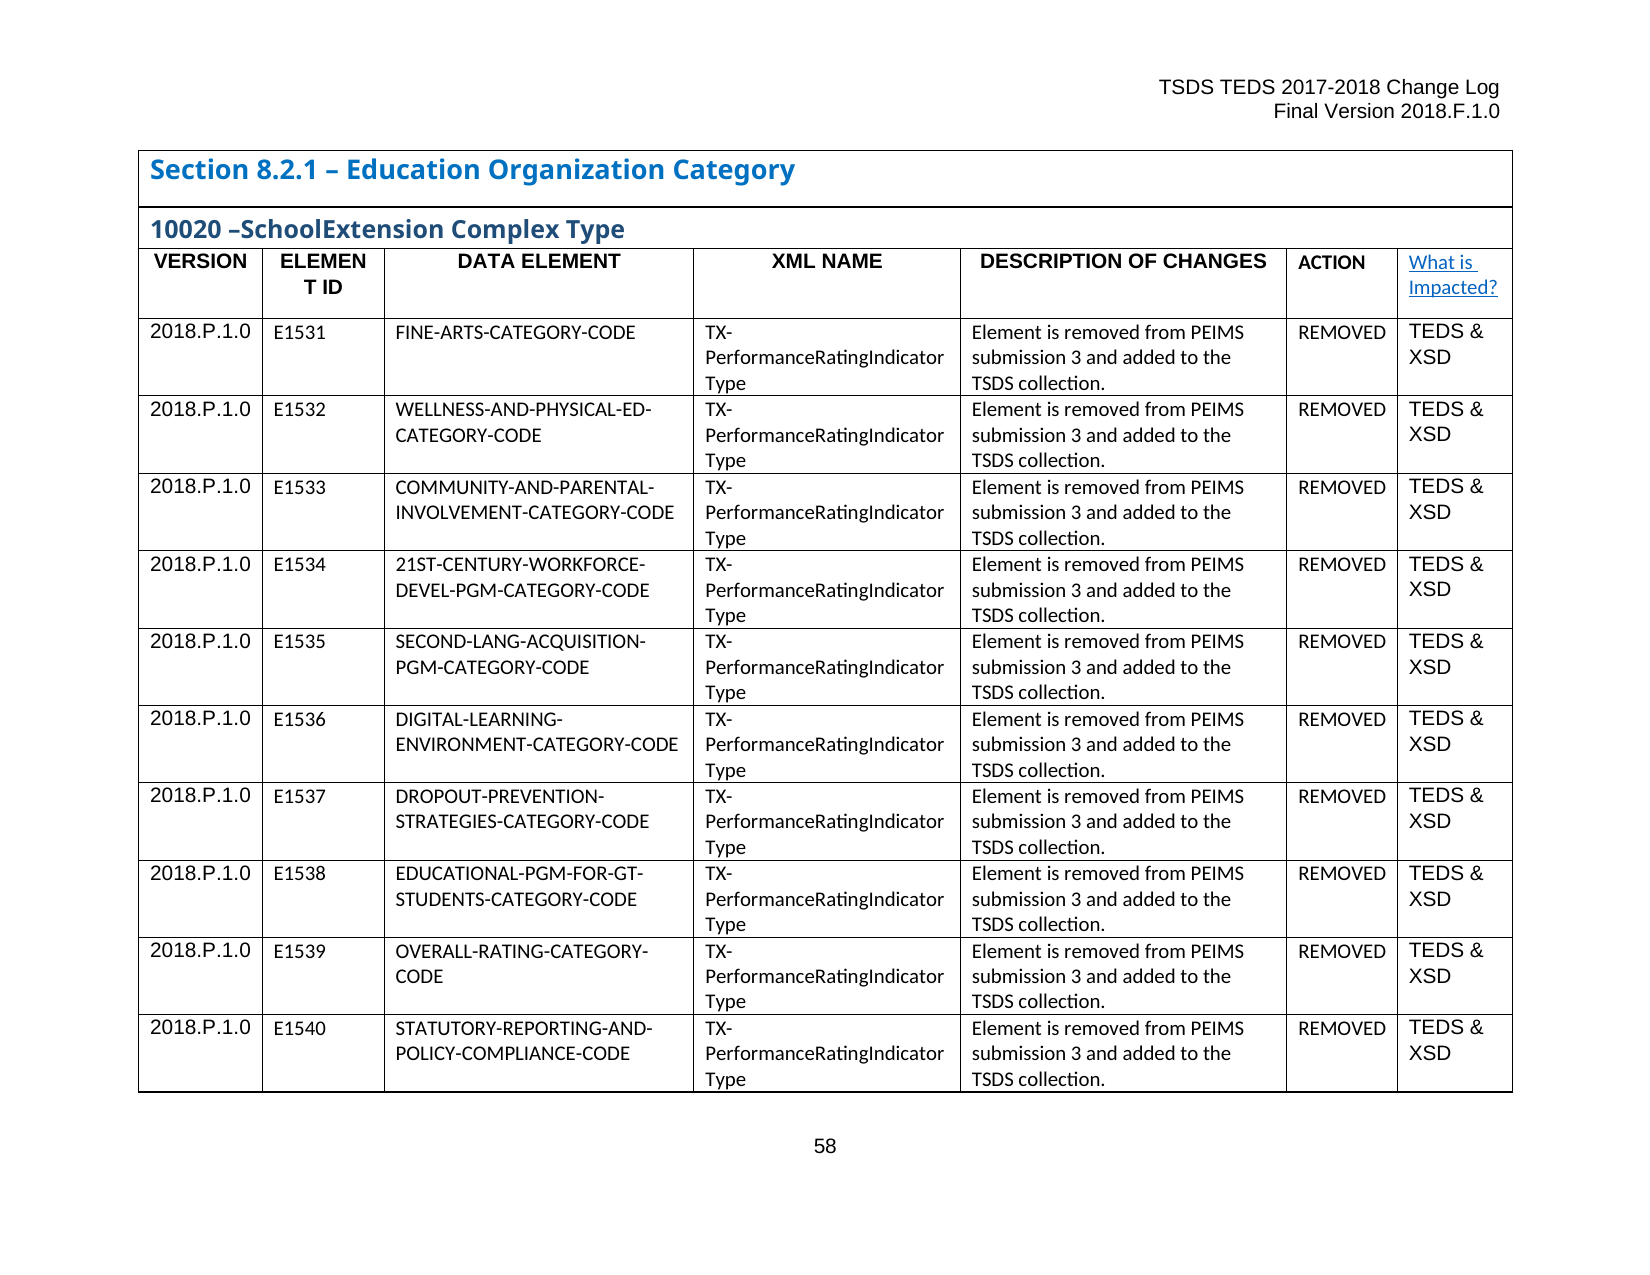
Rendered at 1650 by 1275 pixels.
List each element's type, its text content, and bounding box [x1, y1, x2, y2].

table_cell E1535 [263, 629, 384, 705]
table_cell E1537 [263, 783, 384, 859]
table_cell [1287, 319, 1397, 395]
table_cell 2018.P.1.0 [139, 396, 262, 473]
table_cell [1287, 706, 1397, 782]
table_cell [1287, 938, 1397, 1014]
table_cell 2018.P.1.0 [139, 319, 262, 395]
table_header Section 8.2.1 – Education Organization Category [139, 151, 1512, 206]
table_cell DESCRIPTION OF CHANGES [961, 249, 1286, 318]
table_cell [1287, 396, 1397, 473]
table_cell DROPOUT-PREVENTION-STRATEGIES-CATEGORY-CODE [385, 783, 693, 859]
table_cell DATA ELEMENT [385, 249, 693, 318]
table_cell [1287, 551, 1397, 628]
table_cell ELEMENT ID [263, 249, 384, 318]
table_cell [1287, 861, 1397, 937]
table_cell Element is removed from PEIMS submission 3 and added to the TSDS collection. [961, 706, 1286, 782]
table_cell FINE-ARTS-CATEGORY-CODE [385, 319, 693, 395]
table_cell 2018.P.1.0 [139, 629, 262, 705]
table_cell [1287, 474, 1397, 550]
table_cell TX-PerformanceRatingIndicator Type [694, 861, 960, 937]
table_cell Element is removed from PEIMS submission 3 and added to the TSDS collection. [961, 783, 1286, 859]
table_cell TX-PerformanceRatingIndicator Type [694, 706, 960, 782]
table_cell Element is removed from PEIMS submission 3 and added to the TSDS collection. [961, 551, 1286, 628]
table_cell [1287, 783, 1397, 859]
table_cell [1287, 629, 1397, 705]
table_cell E1531 [263, 319, 384, 395]
table_cell 2018.P.1.0 [139, 1015, 262, 1091]
table_cell 2018.P.1.0 [139, 706, 262, 782]
table_cell 2018.P.1.0 [139, 783, 262, 859]
table_cell What is Impacted? [1398, 249, 1512, 318]
table_cell Element is removed from PEIMS submission 3 and added to the TSDS collection. [961, 319, 1286, 395]
table_cell XML NAME [694, 249, 960, 318]
table_cell TX-PerformanceRatingIndicator Type [694, 629, 960, 705]
table_cell COMMUNITY-AND-PARENTAL-INVOLVEMENT-CATEGORY-CODE [385, 474, 693, 550]
table_cell E1533 [263, 474, 384, 550]
table_cell E1539 [263, 938, 384, 1014]
table_cell TX-PerformanceRatingIndicator Type [694, 938, 960, 1014]
table_cell SECOND-LANG-ACQUISITION-PGM-CATEGORY-CODE [385, 629, 693, 705]
table_cell TX-PerformanceRatingIndicator Type [694, 1015, 960, 1091]
table_cell OVERALL-RATING-CATEGORY-CODE [385, 938, 693, 1014]
table_cell 21ST-CENTURY-WORKFORCE-DEVEL-PGM-CATEGORY-CODE [385, 551, 693, 628]
table_cell E1534 [263, 551, 384, 628]
table_cell 2018.P.1.0 [139, 551, 262, 628]
table_cell [1287, 1015, 1397, 1091]
table_cell WELLNESS-AND-PHYSICAL-ED-CATEGORY-CODE [385, 396, 693, 473]
table_cell VERSION [139, 249, 262, 318]
table_cell TX-PerformanceRatingIndicator Type [694, 551, 960, 628]
table_cell STATUTORY-REPORTING-AND-POLICY-COMPLIANCE-CODE [385, 1015, 693, 1091]
table_cell 2018.P.1.0 [139, 861, 262, 937]
table_cell Element is removed from PEIMS submission 3 and added to the TSDS collection. [961, 396, 1286, 473]
table_cell TX-PerformanceRatingIndicator Type [694, 396, 960, 473]
table_cell E1536 [263, 706, 384, 782]
table_cell 2018.P.1.0 [139, 474, 262, 550]
table_cell E1538 [263, 861, 384, 937]
table_cell EDUCATIONAL-PGM-FOR-GT-STUDENTS-CATEGORY-CODE [385, 861, 693, 937]
table_cell 2018.P.1.0 [139, 938, 262, 1014]
table_cell 10020 –SchoolExtension Complex Type [139, 208, 1512, 248]
table_cell TX-PerformanceRatingIndicator Type [694, 783, 960, 859]
table_cell Element is removed from PEIMS submission 3 and added to the TSDS collection. [961, 474, 1286, 550]
table_cell ACTION [1287, 249, 1397, 318]
table_cell E1540 [263, 1015, 384, 1091]
table_cell TX-PerformanceRatingIndicator Type [694, 474, 960, 550]
table_cell TX-PerformanceRatingIndicator Type [694, 319, 960, 395]
table_cell Element is removed from PEIMS submission 3 and added to the TSDS collection. [961, 629, 1286, 705]
table_cell Element is removed from PEIMS submission 3 and added to the TSDS collection. [961, 861, 1286, 937]
table_cell E1532 [263, 396, 384, 473]
table_cell DIGITAL-LEARNING-ENVIRONMENT-CATEGORY-CODE [385, 706, 693, 782]
table_cell Element is removed from PEIMS submission 3 and added to the TSDS collection. [961, 938, 1286, 1014]
table_cell Element is removed from PEIMS submission 3 and added to the TSDS collection. [961, 1015, 1286, 1091]
